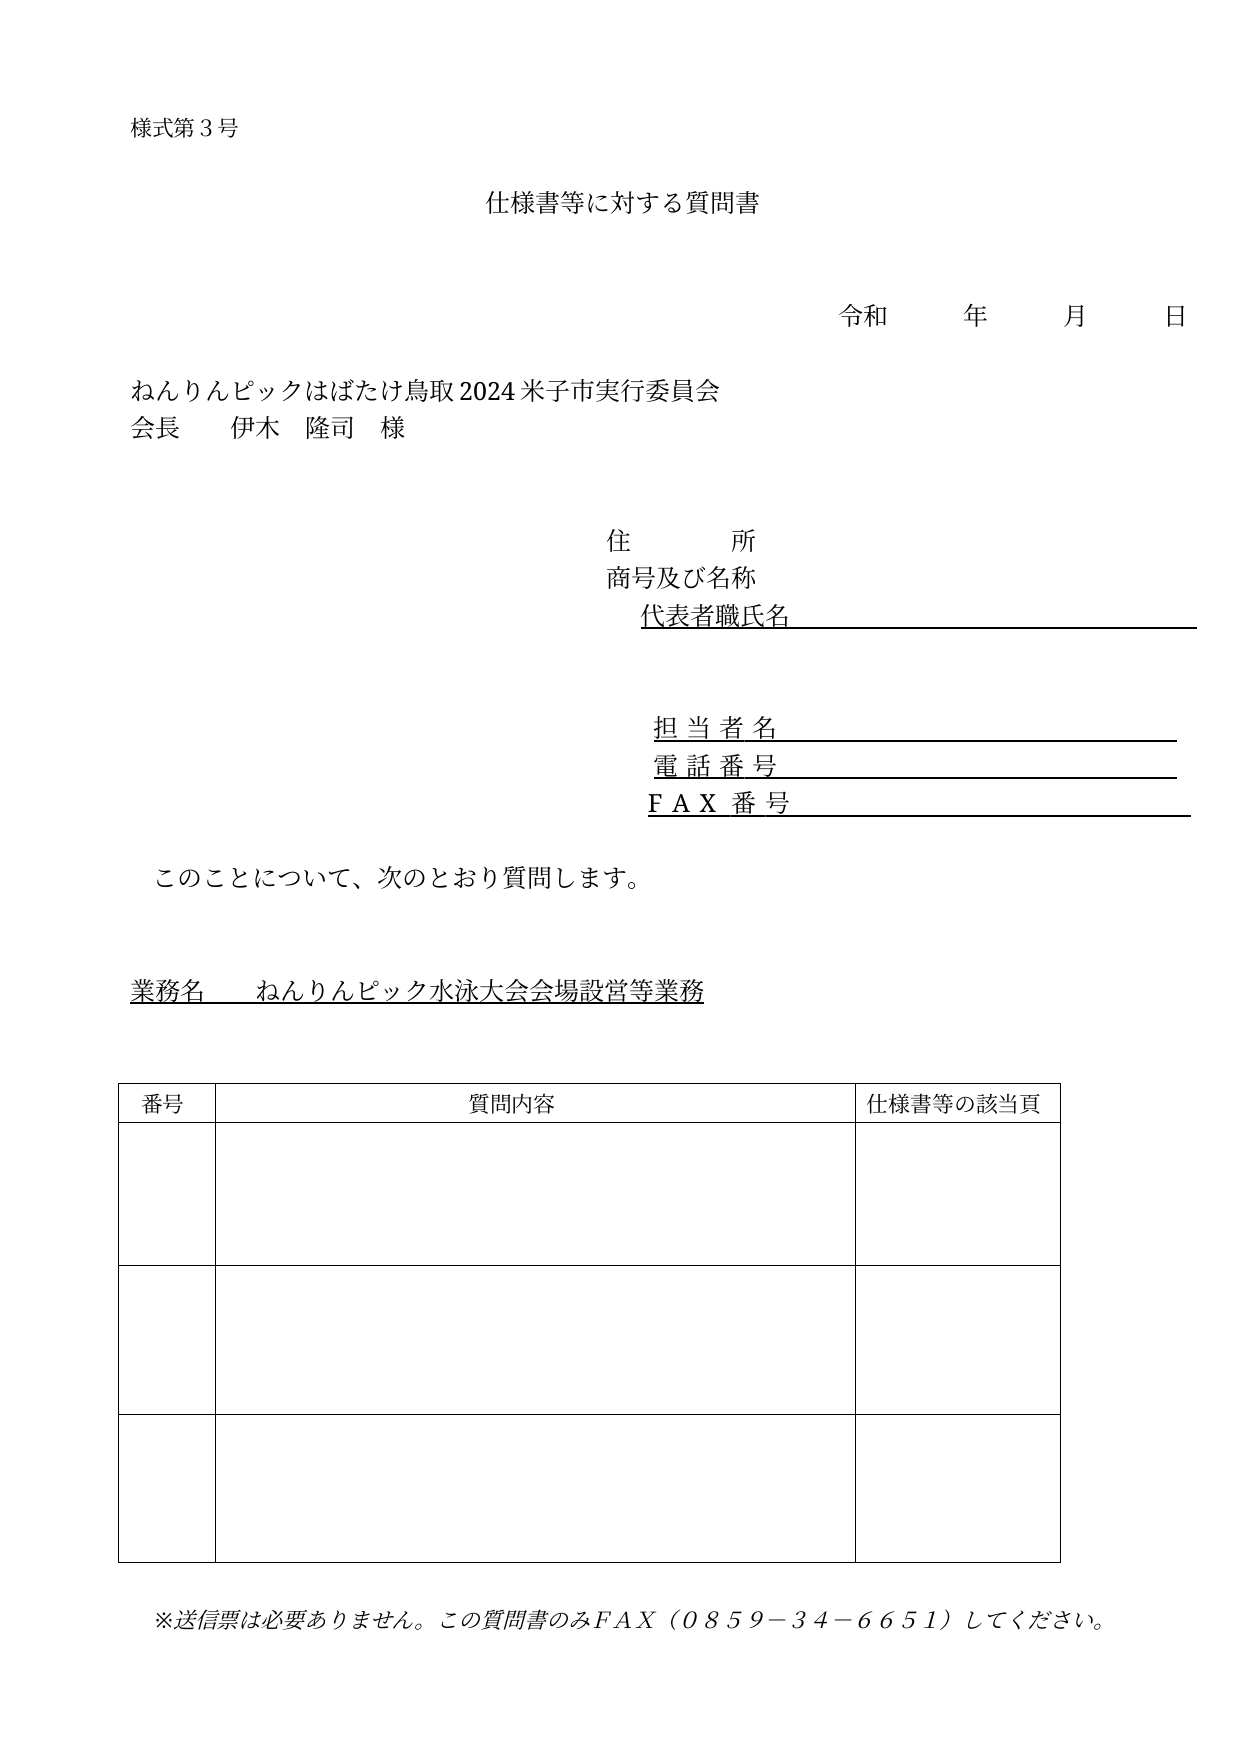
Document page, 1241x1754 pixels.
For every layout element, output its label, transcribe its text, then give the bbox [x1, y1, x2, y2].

text 様式第３号 [130, 108, 1110, 146]
text このことについて、次のとおり質問します。 [152, 858, 1240, 896]
table_cell [856, 1415, 1060, 1562]
text 商号及び名称 [130, 558, 1240, 596]
text 代表者職氏名 [130, 596, 1240, 633]
table_cell [119, 1266, 215, 1414]
table_header 番号 [119, 1084, 215, 1122]
table_cell [216, 1123, 855, 1265]
text 令和 年 月 日 [130, 296, 1240, 333]
text 住 所 [130, 521, 1240, 558]
table_cell [856, 1123, 1060, 1265]
table_cell [216, 1415, 855, 1562]
table_cell [856, 1266, 1060, 1414]
text FAX番号 [137, 783, 1240, 821]
text ねんりんピックはばたけ鳥取2024米子市実行委員会 [130, 371, 1110, 408]
table_cell [216, 1266, 855, 1414]
table_cell [119, 1123, 215, 1265]
text 業務名 ねんりんピック水泳大会会場設営等業務 [130, 971, 1240, 1008]
text 電話番号 [130, 746, 1240, 783]
text ※送信票は必要ありません。この質問書のみＦＡＸ（０８５９－３４－６６５１）してください。 [130, 1601, 1115, 1638]
table_header 仕様書等の該当頁 [856, 1084, 1060, 1122]
text 担当者名 [130, 708, 1240, 746]
text 会長 伊木 隆司 様 [130, 408, 1110, 446]
table_cell [119, 1415, 215, 1562]
table_header 質問内容 [216, 1084, 855, 1122]
text 仕様書等に対する質問書 [130, 183, 1115, 221]
